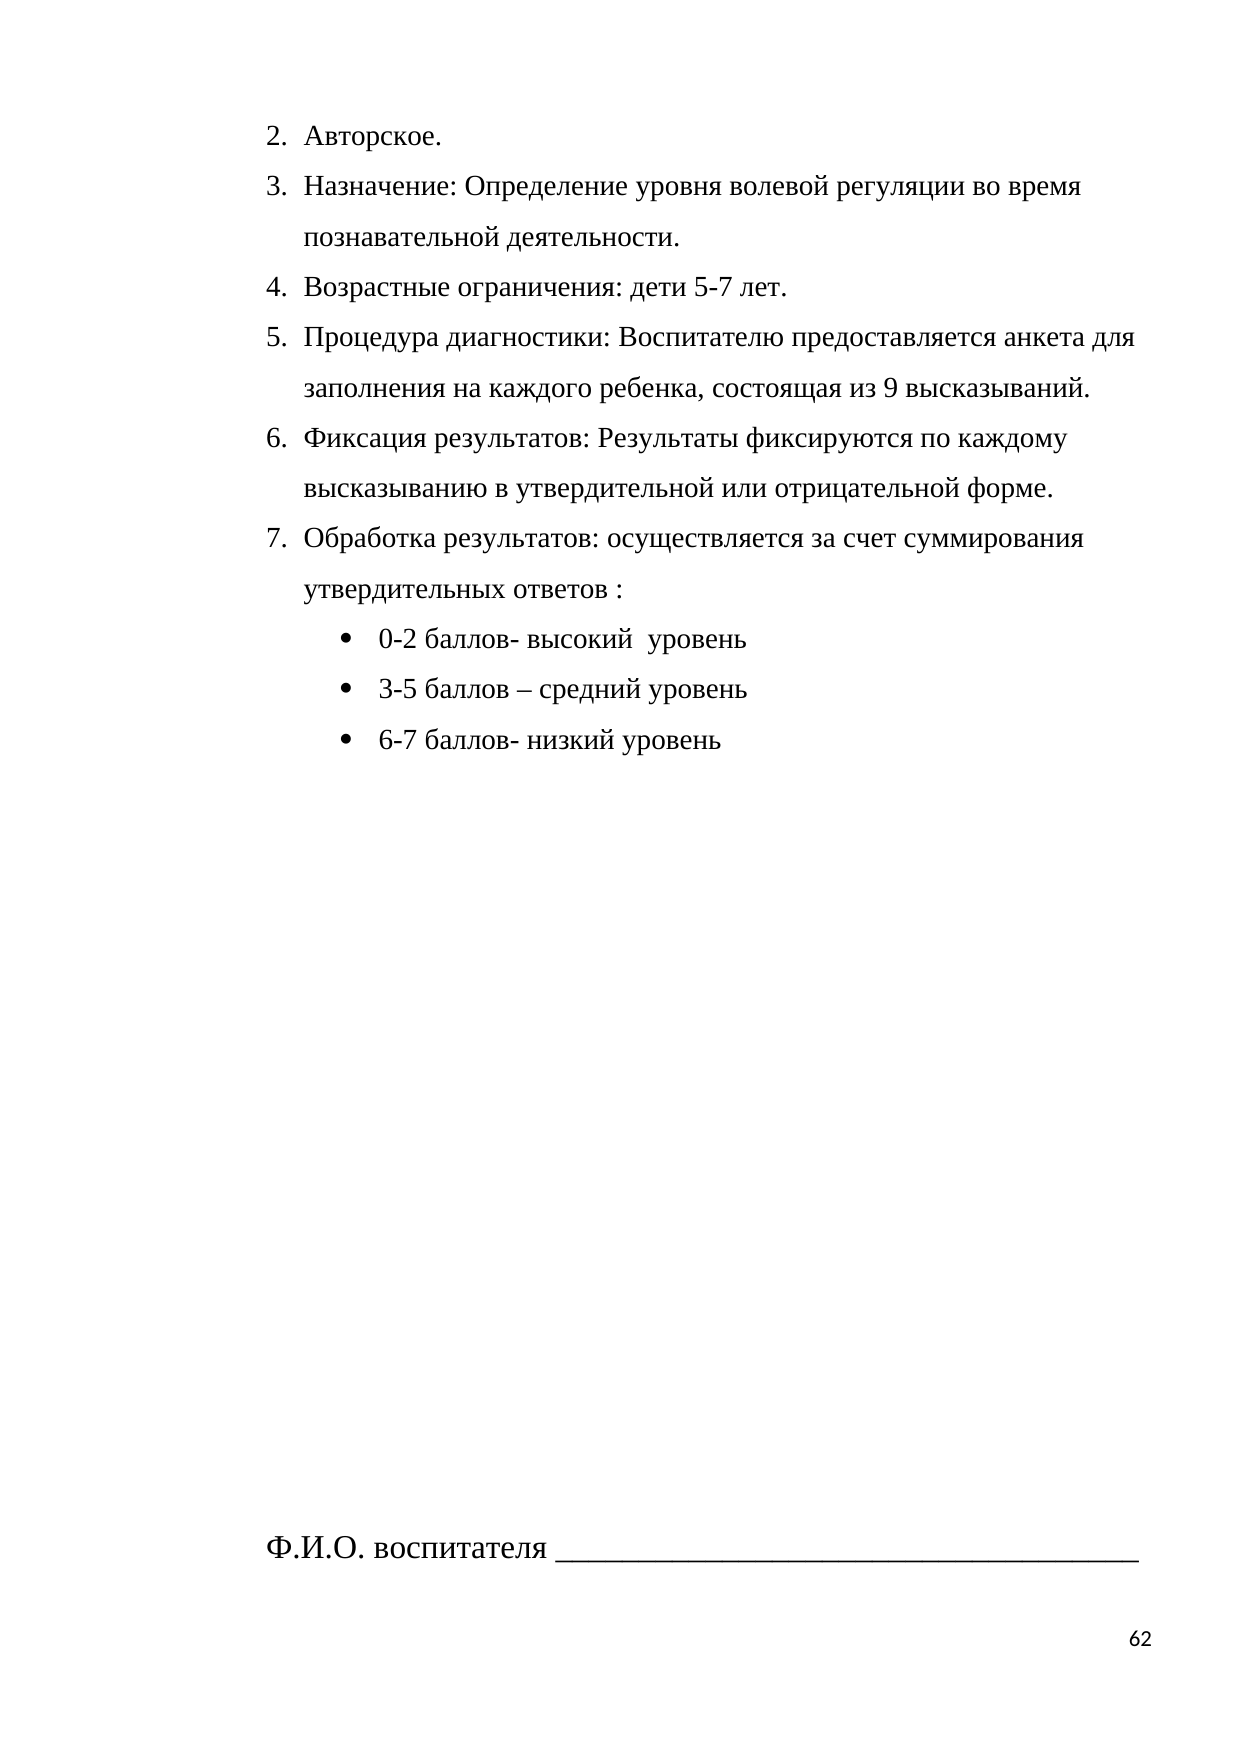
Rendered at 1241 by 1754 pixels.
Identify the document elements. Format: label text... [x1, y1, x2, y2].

list 6-7 баллов- низкий уровень [341, 722, 1152, 756]
list Процедура диагностики: Воспитателю предоставляется анкета для заполнения на каждого ребенка, состоящая из 9 высказываний. [266, 319, 1152, 403]
text Ф.И.О. воспитателя ___________________________________ [266, 1527, 1152, 1566]
list Назначение: Определение уровня волевой регуляции во время познавательной деятельности. [266, 168, 1152, 252]
list Авторское. [266, 118, 1152, 152]
list 3-5 баллов – средний уровень [341, 672, 1152, 705]
list Возрастные ограничения: дети 5-7 лет. [266, 269, 1152, 303]
list Фиксация результатов: Результаты фиксируются по каждому высказыванию в утвердительной или отрицательной форме. [266, 420, 1152, 504]
list 0-2 баллов- высокий уровень [341, 621, 1152, 655]
list Обработка результатов: осуществляется за счет суммирования утвердительных ответов : [266, 521, 1152, 604]
